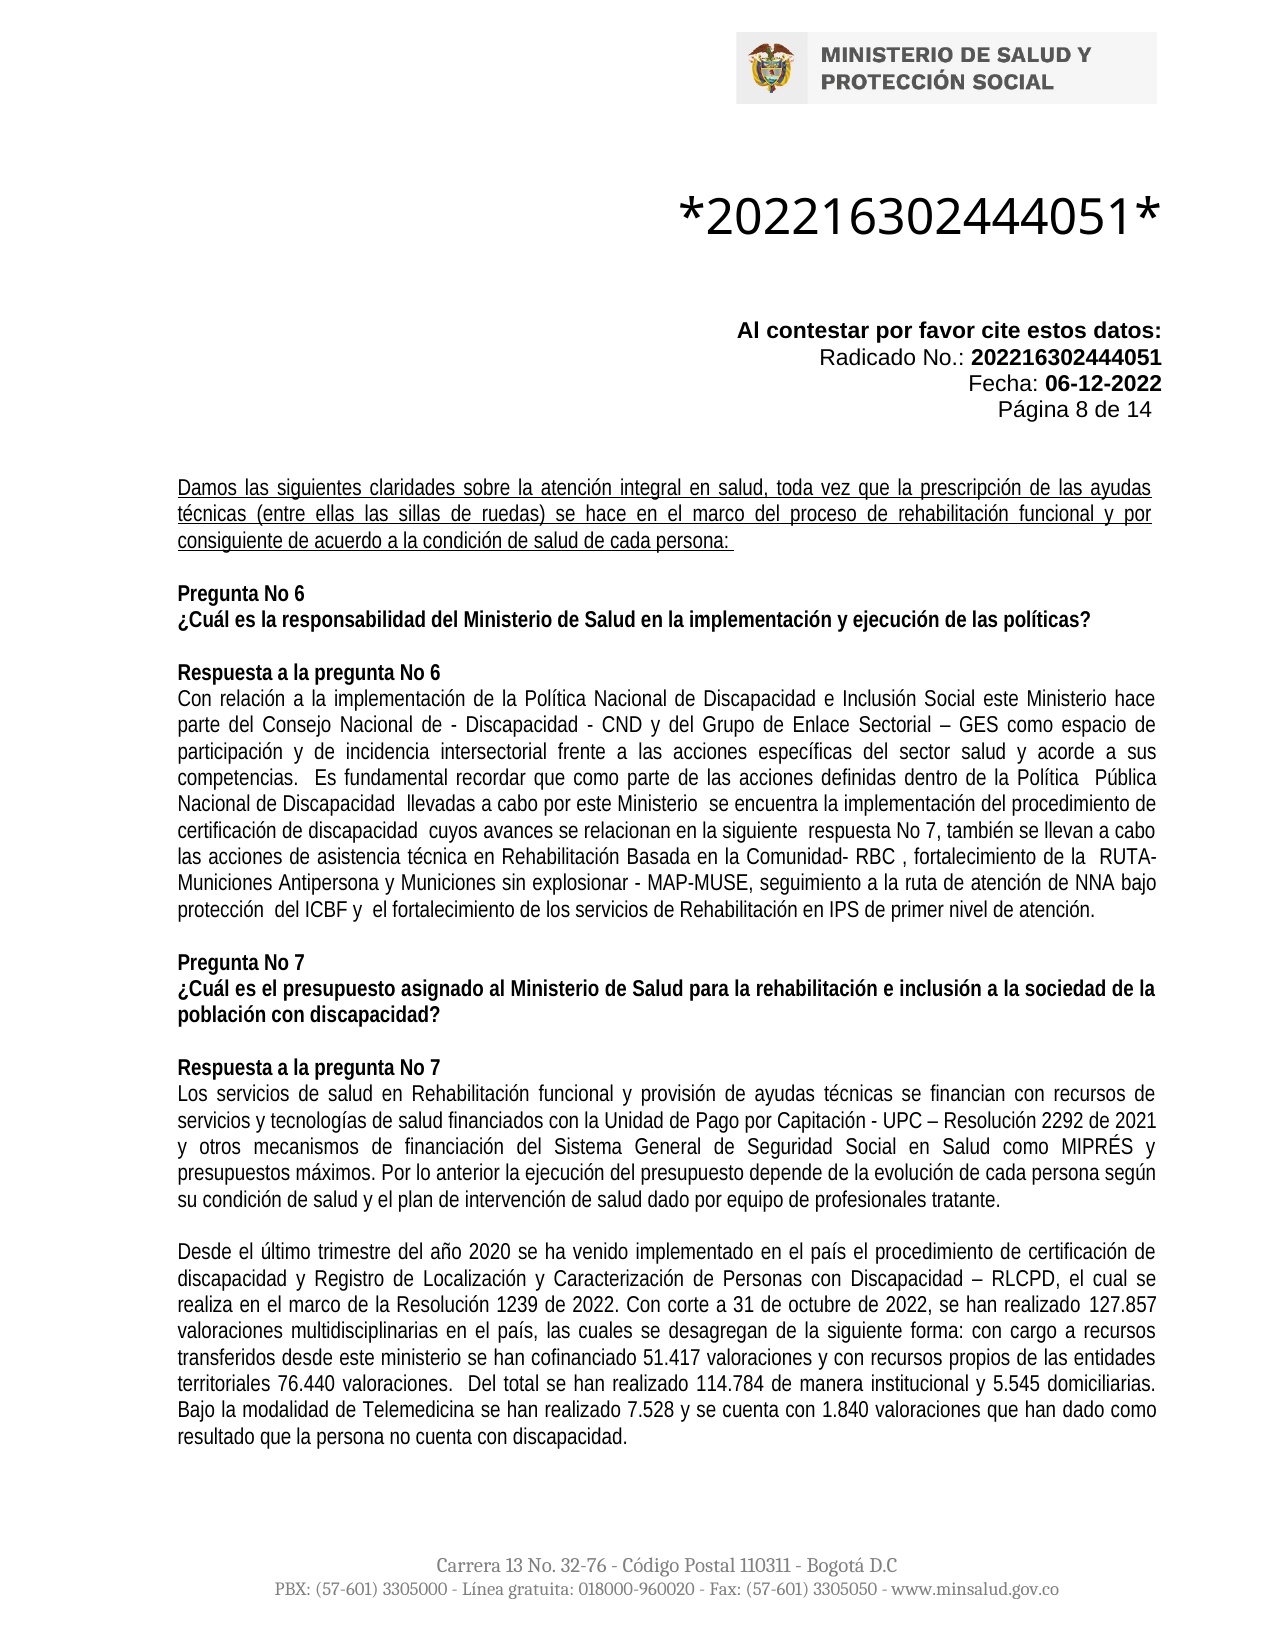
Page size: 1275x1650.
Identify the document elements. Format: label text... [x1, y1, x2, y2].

text Damos las siguientes claridades sobre la atención integral en salud, toda vez que la prescripción de las ayudas técnicas (entre ellas las sillas de ruedas) se hace en el marco del proceso de rehabilitación funcional y por consiguiente de acuerdo a la condición de salud de cada persona: [177, 524, 1152, 553]
text ¿Cuál es la responsabilidad del Ministerio de Salud en la implementación y ejecución de las políticas? [177, 606, 1157, 632]
text Pregunta No 6 [177, 579, 1157, 606]
text Pregunta No 7 [177, 948, 1157, 975]
picture [736, 32, 1157, 104]
text Respuesta a la pregunta No 6 [177, 658, 1157, 685]
text Con relación a la implementación de la Política Nacional de Discapacidad e Inclusión Social este Ministerio hace parte del Consejo Nacional de - Discapacidad - CND y del Grupo de Enlace Sectorial – GES como espacio de participación y de incidencia intersectorial frente a las acciones específicas del sector salud y acorde a sus competencias. Es fundamental recordar que como parte de las acciones definidas dentro de la Política Pública Nacional de Discapacidad llevadas a cabo por este Ministerio se encuentra la implementación del procedimiento de certificación de discapacidad cuyos avances se relacionan en la siguiente respuesta No 7, también se llevan a cabo las acciones de asistencia técnica en Rehabilitación Basada en la Comunidad- RBC , fortalecimiento de la RUTA- Municiones Antipersona y Municiones sin explosionar - MAP-MUSE, seguimiento a la ruta de atención de NNA bajo protección del ICBF y el fortalecimiento de los servicios de Rehabilitación en IPS de primer nivel de atención. [177, 685, 1157, 922]
text ¿Cuál es el presupuesto asignado al Ministerio de Salud para la rehabilitación e inclusión a la sociedad de la población con discapacidad? [177, 975, 1157, 1027]
text Damos las siguientes claridades sobre la atención integral en salud, toda vez que la prescripción de las ayudas técnicas (entre ellas las sillas de ruedas) se hace en el marco del proceso de rehabilitación funcional y por consiguiente de acuerdo a la condición de salud de cada persona: [177, 498, 1152, 523]
text Damos las siguientes claridades sobre la atención integral en salud, toda vez que la prescripción de las ayudas técnicas (entre ellas las sillas de ruedas) se hace en el marco del proceso de rehabilitación funcional y por consiguiente de acuerdo a la condición de salud de cada persona: [177, 474, 1152, 497]
text Respuesta a la pregunta No 7 [177, 1054, 1157, 1080]
text Los servicios de salud en Rehabilitación funcional y provisión de ayudas técnicas se financian con recursos de servicios y tecnologías de salud financiados con la Unidad de Pago por Capitación - UPC – Resolución 2292 de 2021 y otros mecanismos de financiación del Sistema General de Seguridad Social en Salud como MIPRÉS y presupuestos máximos. Por lo anterior la ejecución del presupuesto depende de la evolución de cada persona según su condición de salud y el plan de intervención de salud dado por equipo de profesionales tratante. [177, 1080, 1157, 1212]
text Desde el último trimestre del año 2020 se ha venido implementado en el país el procedimiento de certificación de discapacidad y Registro de Localización y Caracterización de Personas con Discapacidad – RLCPD, el cual se realiza en el marco de la Resolución 1239 de 2022. Con corte a 31 de octubre de 2022, se han realizado 127.857 valoraciones multidisciplinarias en el país, las cuales se desagregan de la siguiente forma: con cargo a recursos transferidos desde este ministerio se han cofinanciado 51.417 valoraciones y con recursos propios de las entidades territoriales 76.440 valoraciones. Del total se han realizado 114.784 de manera institucional y 5.545 domiciliarias. Bajo la modalidad de Telemedicina se han realizado 7.528 y se cuenta con 1.840 valoraciones que han dado como resultado que la persona no cuenta con discapacidad. [177, 1238, 1157, 1449]
